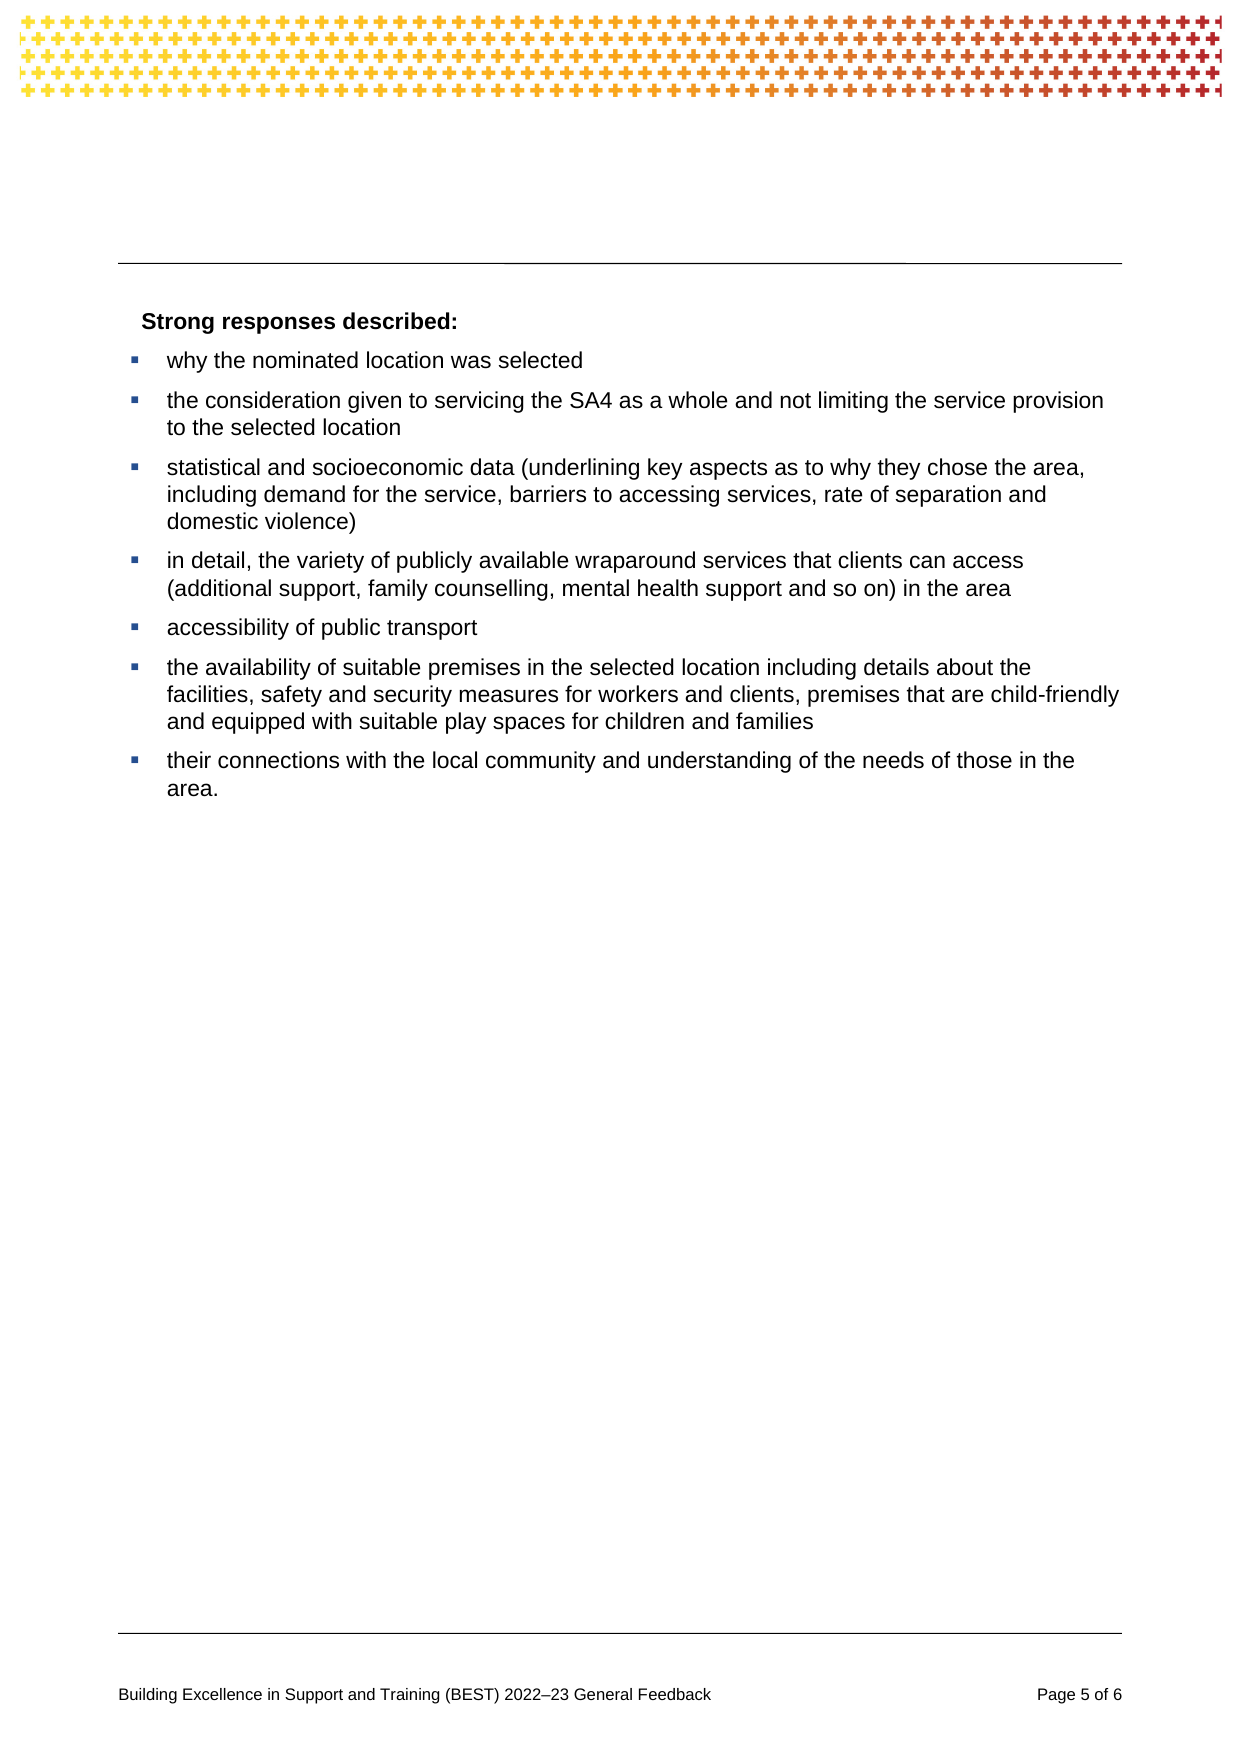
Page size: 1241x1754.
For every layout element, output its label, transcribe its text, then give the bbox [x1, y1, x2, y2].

picture [0, 0, 1241, 107]
table_header Strong responses described: why the nominated location was selected the consideration given to servicing the SA4 as a whole and not limiting the service provision to the selected location statistical and socioeconomic data (underlining key aspects as to why they chose the area, including demand for the service, barriers to accessing services, rate of separation and domestic violence) in detail, the variety of publicly available wraparound services that clients can access (additional support, family counselling, mental health support and so on) in the area accessibility of public transport the availability of suitable premises in the selected location including details about the facilities, safety and security measures for workers and clients, premises that are child-friendly and equipped with suitable play spaces for children and families their connections with the local community and understanding of the needs of those in the area. [118, 295, 1137, 807]
